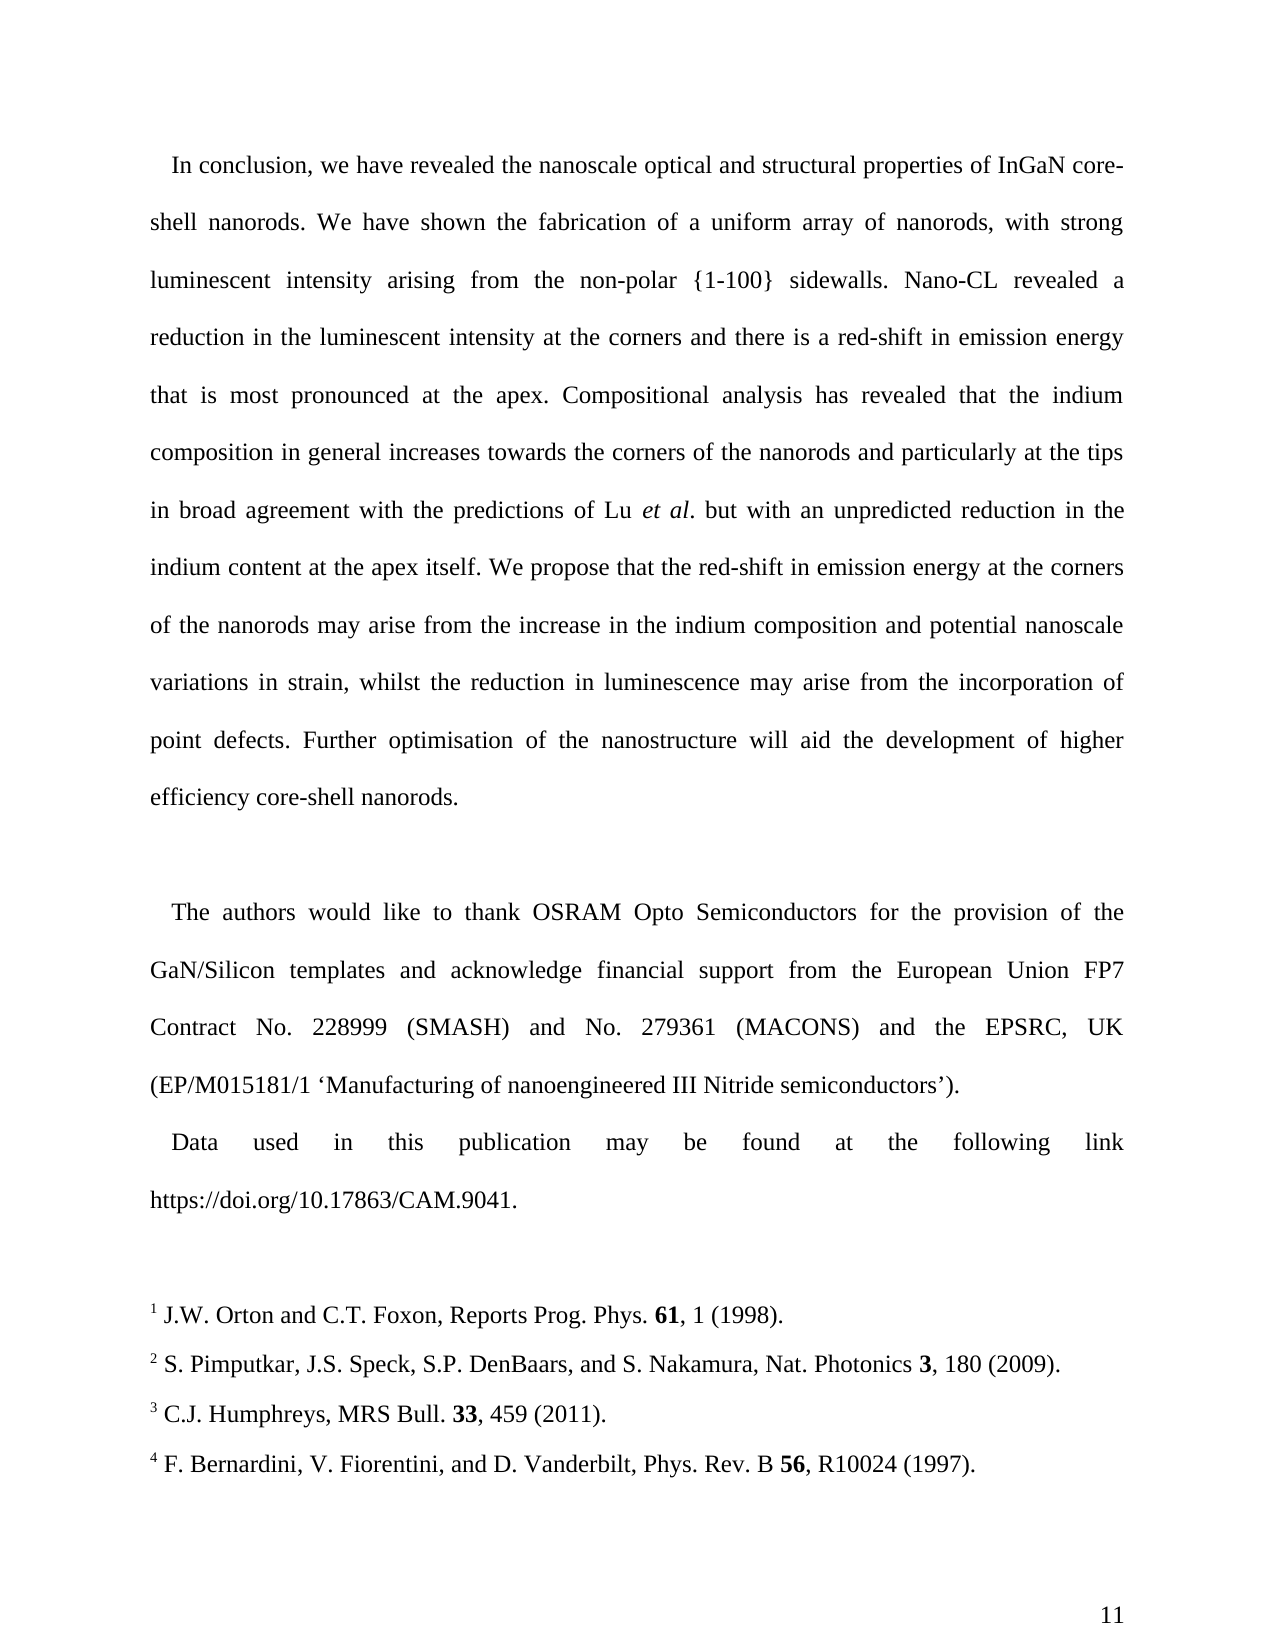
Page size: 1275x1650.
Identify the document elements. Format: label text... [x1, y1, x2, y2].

text The authors would like to thank OSRAM Opto Semiconductors for the provision of the GaN/Silicon templates and acknowledge financial support from the European Union FP7 Contract No. 228999 (SMASH) and No. 279361 (MACONS) and the EPSRC, UK (EP/M015181/1 ‘Manufacturing of nanoengineered III Nitride semiconductors’). [150, 897, 1125, 1099]
text In conclusion, we have revealed the nanoscale optical and structural properties of InGaN core-shell nanorods. We have shown the fabrication of a uniform array of nanorods, with strong luminescent intensity arising from the non-polar {1-100} sidewalls. Nano-CL revealed a reduction in the luminescent intensity at the corners and there is a red-shift in emission energy that is most pronounced at the apex. Compositional analysis has revealed that the indium composition in general increases towards the corners of the nanorods and particularly at the tips in broad agreement with the predictions of Lu et al. but with an unpredicted reduction in the indium content at the apex itself. We propose that the red-shift in emission energy at the corners of the nanorods may arise from the increase in the indium composition and potential nanoscale variations in strain, whilst the reduction in luminescence may arise from the incorporation of point defects. Further optimisation of the nanostructure will aid the development of higher efficiency core-shell nanorods. [150, 150, 1125, 811]
text 2 S. Pimputkar, J.S. Speck, S.P. DenBaars, and S. Nakamura, Nat. Photonics 3, 180 (2009). [150, 1349, 1125, 1378]
text Data used in this publication may be found at the following link https://doi.org/10.17863/CAM.9041. [150, 1127, 1125, 1214]
text 3 C.J. Humphreys, MRS Bull. 33, 459 (2011). [150, 1399, 1125, 1428]
text 4 F. Bernardini, V. Fiorentini, and D. Vanderbilt, Phys. Rev. B 56, R10024 (1997). [150, 1449, 1125, 1477]
text 1 J.W. Orton and C.T. Foxon, Reports Prog. Phys. 61, 1 (1998). [150, 1300, 1125, 1329]
